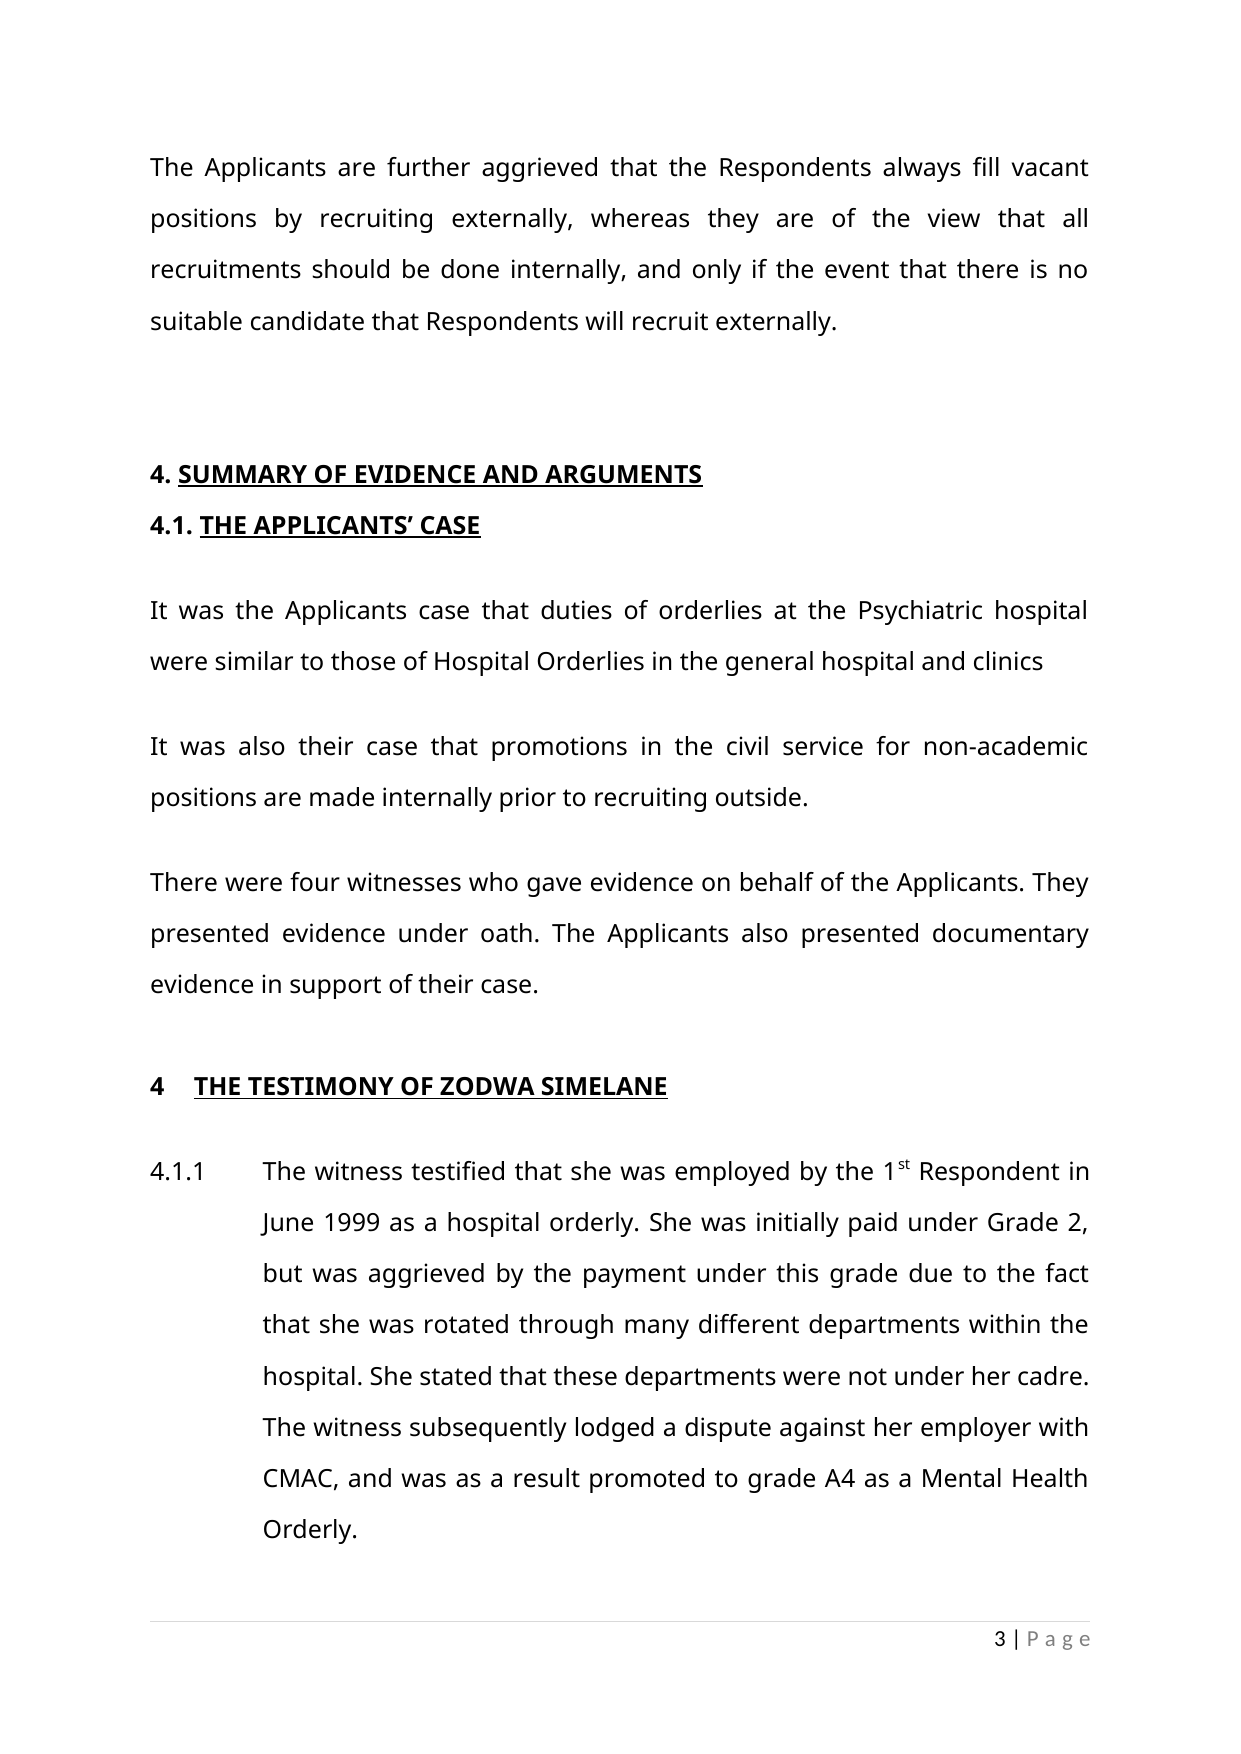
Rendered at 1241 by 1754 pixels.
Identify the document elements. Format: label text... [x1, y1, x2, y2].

text It was the Applicants case that duties of orderlies at the Psychiatric hospital were similar to those of Hospital Orderlies in the general hospital and clinics [150, 592, 1090, 677]
text 4.1. THE APPLICANTS’ CASE [150, 507, 1090, 541]
list The witness testified that she was employed by the 1st Respondent in June 1999 as a hospital orderly. She was initially paid under Grade 2, but was aggrieved by the payment under this grade due to the fact that she was rotated through many different departments within the hospital. She stated that these departments were not under her cadre. The witness subsequently lodged a dispute against her employer with CMAC, and was as a result promoted to grade A4 as a Mental Health Orderly. [150, 1154, 1090, 1545]
text The Applicants are further aggrieved that the Respondents always fill vacant positions by recruiting externally, whereas they are of the view that all recruitments should be done internally, and only if the event that there is no suitable candidate that Respondents will recruit externally. [150, 150, 1090, 337]
list THE TESTIMONY OF ZODWA SIMELANE [150, 1069, 1090, 1103]
text There were four witnesses who gave evidence on behalf of the Applicants. They presented evidence under oath. The Applicants also presented documentary evidence in support of their case. [150, 865, 1090, 1001]
text It was also their case that promotions in the civil service for non-academic positions are made internally prior to recruiting outside. [150, 728, 1090, 814]
text 4. SUMMARY OF EVIDENCE AND ARGUMENTS [150, 456, 1090, 490]
